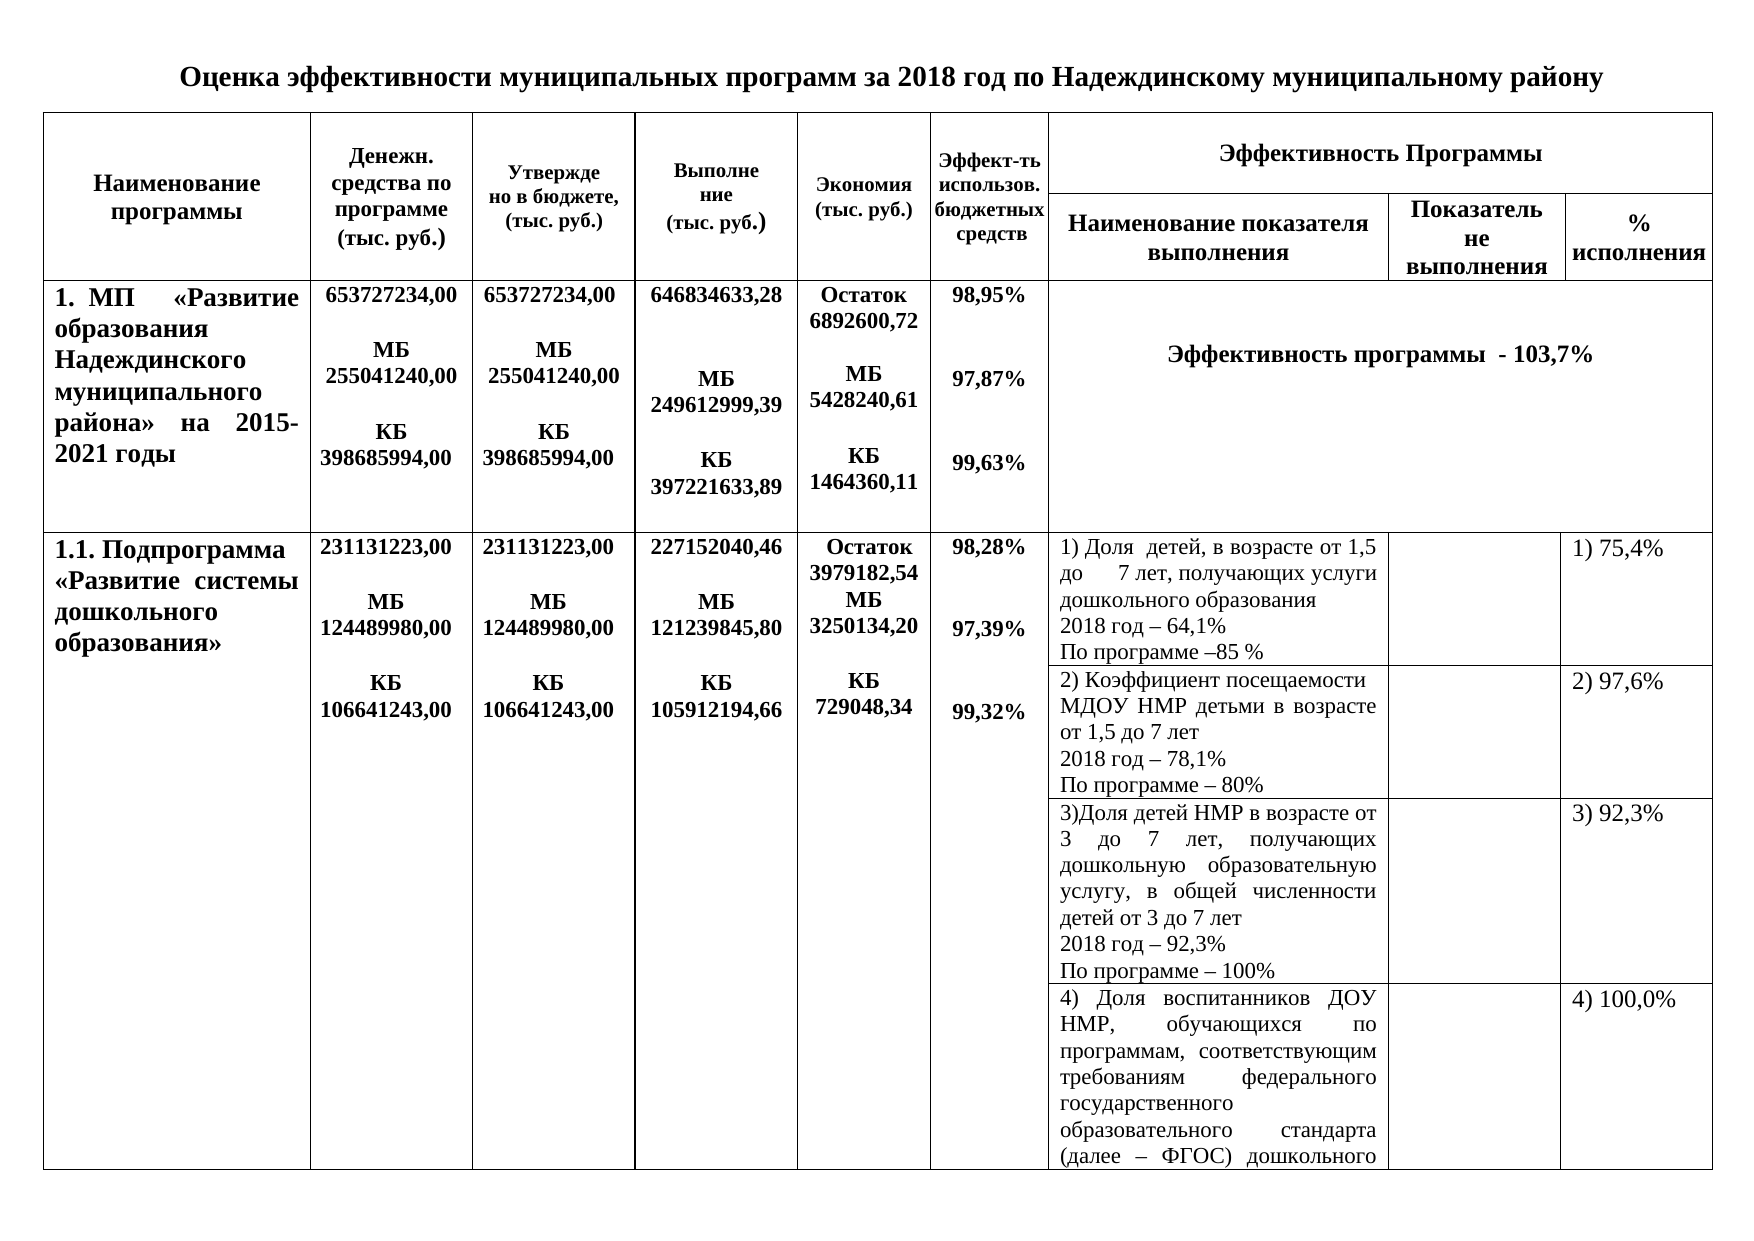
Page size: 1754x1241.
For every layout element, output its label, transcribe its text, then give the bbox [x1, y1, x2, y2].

table_cell 2) Коэффициент посещаемости МДОУ НМР детьми в возрасте от 1,5 до 7 лет 2018 год – 78,1% По программе – 80% [1049, 666, 1388, 797]
table_cell [1389, 984, 1560, 1168]
table_cell [1389, 666, 1560, 797]
table_cell 1) Доля детей, в возрасте от 1,5 до 7 лет, получающих услуги дошкольного образования 2018 год – 64,1% По программе –85 % [1049, 533, 1388, 665]
table_cell 1) 75,4% [1561, 533, 1712, 665]
table_header Эффективность Программы [1049, 113, 1712, 193]
table_cell 3)Доля детей НМР в возрасте от 3 до 7 лет, получающих дошкольную образовательную услугу, в общей численности детей от 3 до 7 лет 2018 год – 92,3% По программе – 100% [1049, 799, 1388, 983]
table_cell 646834633,28 МБ 249612999,39 КБ 397221633,89 [636, 281, 797, 532]
table_cell 3) 92,3% [1561, 799, 1712, 983]
table_cell [1389, 533, 1560, 665]
table_cell 4) 100,0% [1561, 984, 1712, 1168]
table_cell 231131223,00 МБ 124489980,00 КБ 106641243,00 [473, 533, 634, 1168]
table_cell 227152040,46 МБ 121239845,80 КБ 105912194,66 [636, 533, 797, 1168]
table_cell 653727234,00 МБ 255041240,00 КБ 398685994,00 [473, 281, 634, 532]
table_cell 231131223,00 МБ 124489980,00 КБ 106641243,00 [311, 533, 472, 1168]
table_header Денежн. средства по программе (тыс. руб.) [311, 113, 472, 280]
table_cell 2) 97,6% [1561, 666, 1712, 797]
table_cell % исполнения [1566, 194, 1712, 280]
table_header Выполне ние (тыс. руб.) [636, 113, 797, 280]
table_cell 98,95% 97,87% 99,63% [931, 281, 1048, 532]
table_cell 98,28% 97,39% 99,32% [931, 533, 1048, 1168]
table_header Эффект-ть использов. бюджетных средств [931, 113, 1048, 280]
table_cell [1389, 799, 1560, 983]
table_header Наименование программы [44, 113, 310, 280]
table_cell Наименование показателя выполнения [1049, 194, 1388, 280]
table_header Экономия (тыс. руб.) [798, 113, 930, 280]
table_cell Остаток 3979182,54 МБ 3250134,20 КБ 729048,34 [798, 533, 930, 1168]
table_cell 1.1. Подпрограмма «Развитие системы дошкольного образования» [44, 533, 310, 1168]
table_header Утвержде но в бюджете, (тыс. руб.) [473, 113, 634, 280]
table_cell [1049, 984, 1388, 1168]
text Оценка эффективности муниципальных программ за 2018 год по Надеждинскому муниципальному району [118, 59, 1665, 93]
table_cell Остаток 6892600,72 МБ 5428240,61 КБ 1464360,11 [798, 281, 930, 532]
table_cell Показатель не выполнения [1389, 194, 1565, 280]
table_cell 653727234,00 МБ 255041240,00 КБ 398685994,00 [311, 281, 472, 532]
table_cell Эффективность программы - 103,7% [1049, 281, 1712, 532]
table_cell 1. МП «Развитие образования Надеждинского муниципального района» на 2015-2021 годы [44, 281, 310, 532]
